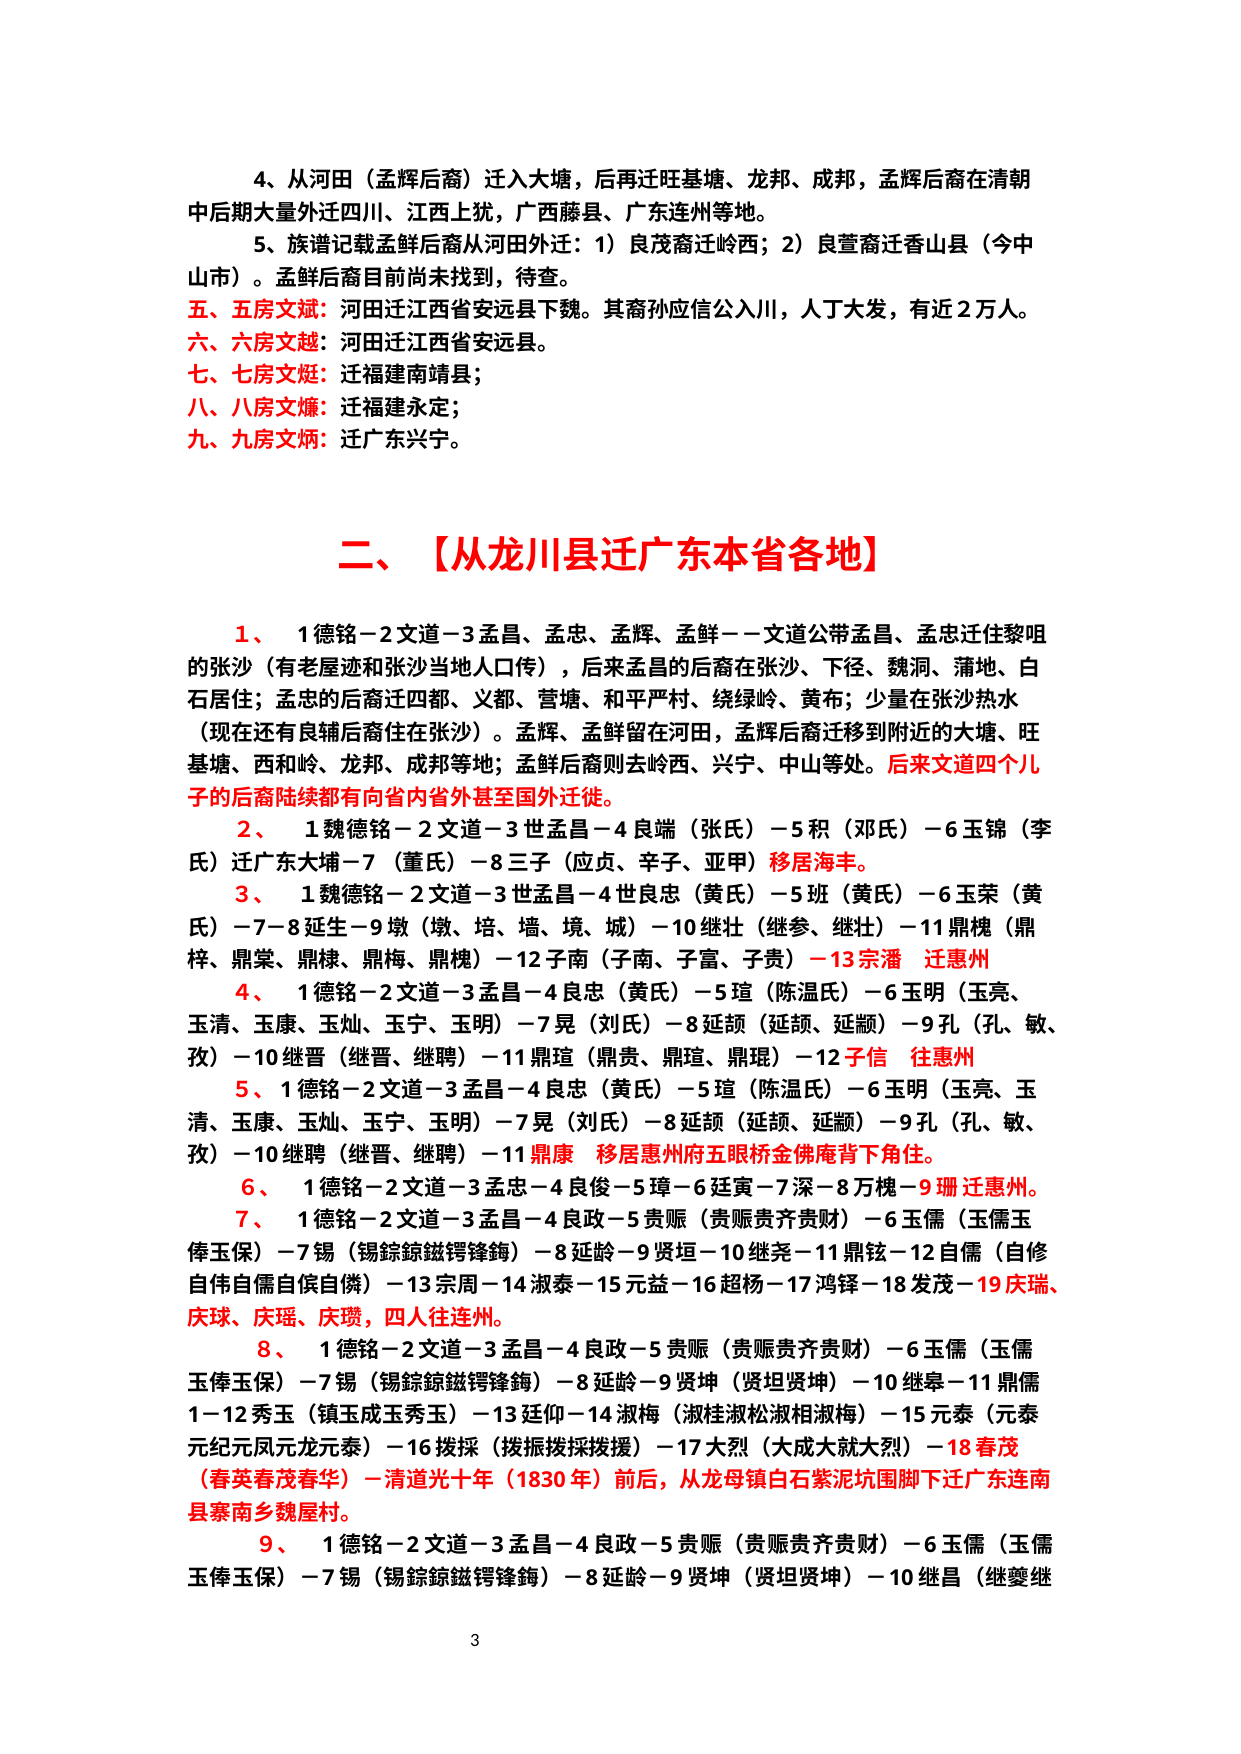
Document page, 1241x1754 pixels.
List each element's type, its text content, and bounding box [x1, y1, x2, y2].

text 九、九房文炳：迁广东兴宁。 [187, 422, 1053, 454]
text 五、五房文斌：河田迁江西省安远县下魏。其裔孙应信公入川，人丁大发，有近２万人。 [187, 292, 1053, 324]
text ５、 1德铭－2文道－3孟昌－4良忠（黄氏）－5瑄（陈温氏）－6玉明（玉亮、玉清、玉康、玉灿、玉宁、玉明）－7晃（刘氏）－8延颉（延颉、延颛）－9孔（孔、敏、孜）－10继聘（继晋、继聘）－11鼎康 移居惠州府五眼桥金佛庵背下角住。 [187, 1072, 1053, 1169]
list 从河田（孟辉后裔）迁入大塘，后再迁旺基塘、龙邦、成邦，孟辉后裔在清朝中后期大量外迁四川、江西上犹，广西藤县、广东连州等地。 [187, 162, 1053, 227]
text １、 1德铭－2文道－3孟昌、孟忠、孟辉、孟鲜－－文道公带孟昌、孟忠迁住黎咀的张沙（有老屋迹和张沙当地人口传），后来孟昌的后裔在张沙、下径、魏洞、蒲地、白石居住；孟忠的后裔迁四都、义都、营塘、和平严村、绕绿岭、黄布；少量在张沙热水（现在还有良辅后裔住在张沙）。孟辉、孟鲜留在河田，孟辉后裔迁移到附近的大塘、旺基塘、西和岭、龙邦、成邦等地；孟鲜后裔则去岭西、兴宁、中山等处。后来文道四个儿子的后裔陆续都有向省内省外甚至国外迁徙。 [187, 617, 1053, 812]
text 二、【从龙川县迁广东本省各地】 [187, 519, 1053, 584]
list 5、族谱记载孟鲜后裔从河田外迁：1）良茂裔迁岭西；2）良萱裔迁香山县（今中山市）。孟鲜后裔目前尚未找到，待查。 [187, 227, 1053, 292]
text ２、 １魏德铭－２文道－3世孟昌－4良端（张氏）－5积（邓氏）－6玉锦（李氏）迁广东大埔－7 （董氏）－8三子（应贞、辛子、亚甲）移居海丰。 [187, 812, 1053, 877]
text 六、六房文越：河田迁江西省安远县。 [187, 324, 1053, 357]
text ４、 1德铭－2文道－3孟昌－4良忠（黄氏）－5瑄（陈温氏）－6玉明（玉亮、玉清、玉康、玉灿、玉宁、玉明）－7晃（刘氏）－8延颉（延颉、延颛）－9孔（孔、敏、孜）－10继晋（继晋、继聘）－11鼎瑄（鼎贵、鼎瑄、鼎琨）－12子信 往惠州 [187, 974, 1053, 1072]
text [187, 1527, 1053, 1592]
text 七、七房文烶：迁福建南靖县； [187, 357, 1053, 389]
text ６、 1德铭－2文道－3孟忠－4良俊－5璋－6廷寅－7深－8万槐－9珊 迁惠州。 [187, 1169, 1053, 1202]
text 八、八房文燫：迁福建永定； [187, 389, 1053, 422]
text ８、 1德铭－2文道－3孟昌－4良政－5贵赈（贵赈贵齐贵财）－6玉儒（玉儒玉俸玉保）－7锡（锡錝鍄鎡锷锋鋂）－8延龄－9贤坤（贤坦贤坤）－10继皋－11鼎儒1－12秀玉（镇玉成玉秀玉）－13廷仰－14淑梅（淑桂淑松淑相淑梅）－15元泰（元泰元纪元凤元龙元泰）－16拨採（拨振拨採拨援）－17大烈（大成大就大烈）－18春茂（春英春茂春华）－清道光十年（1830年）前后，从龙母镇白石紫泥坑围脚下迁广东连南县寨南乡魏屋村。 [187, 1332, 1053, 1527]
text ７、 1德铭－2文道－3孟昌－4良政－5贵赈（贵赈贵齐贵财）－6玉儒（玉儒玉俸玉保）－7锡（锡錝鍄鎡锷锋鋂）－8延龄－9贤垣－10继尧－11鼎铉－12自儒（自修自伟自儒自傧自僯）－13宗周－14淑泰－15元益－16超杨－17鸿铎－18发茂－19庆瑞、庆球、庆瑶、庆瓒，四人往连州。 [187, 1202, 1053, 1332]
text ３、 １魏德铭－２文道－3世孟昌－4世良忠（黄氏）－5班（黄氏）－6玉荣（黄氏）－7－8延生－9墩（墩、培、墙、境、城）－10继壮（继参、继壮）－11鼎槐（鼎梓、鼎棠、鼎棣、鼎梅、鼎槐）－12子南（子南、子富、子贵）－13宗潘 迁惠州 [187, 877, 1053, 974]
